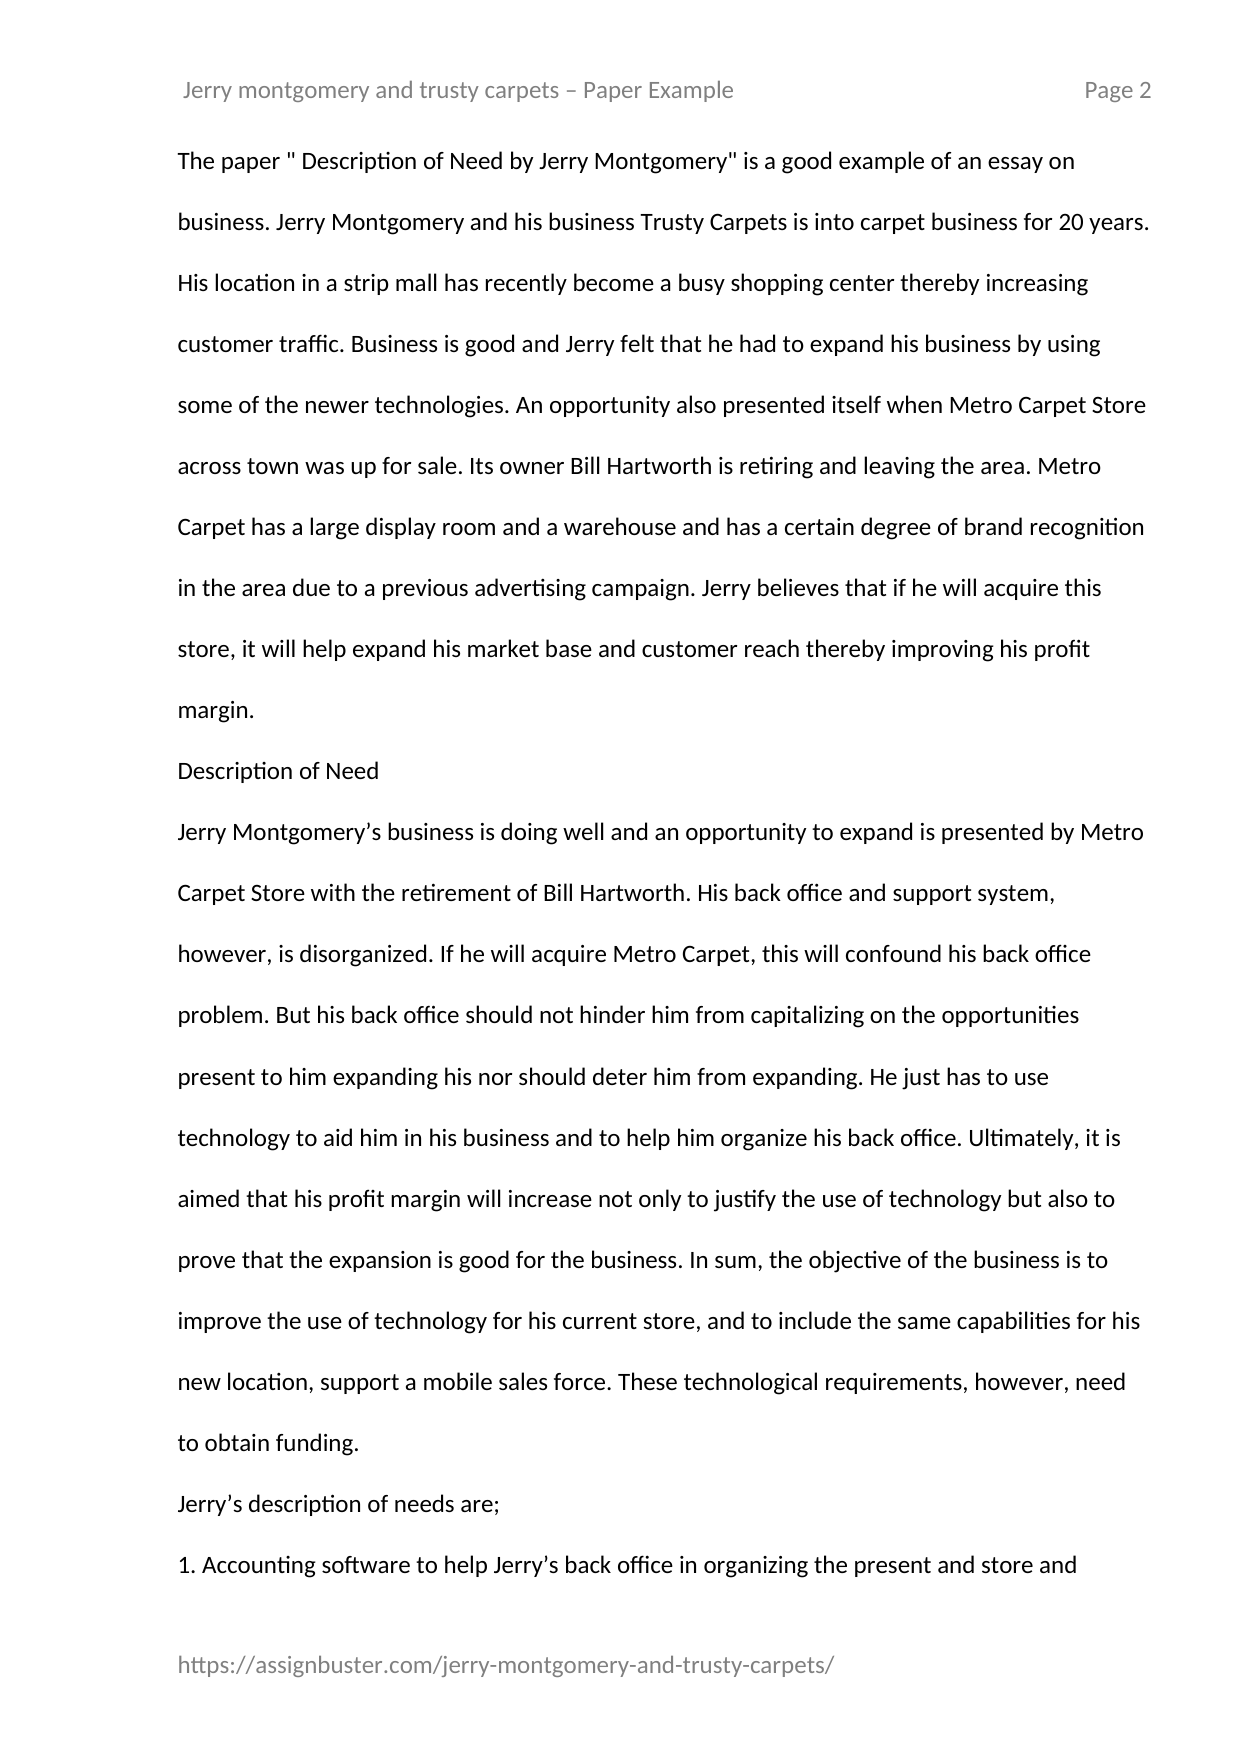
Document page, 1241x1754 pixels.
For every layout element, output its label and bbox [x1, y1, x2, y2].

text [177, 145, 1152, 1579]
